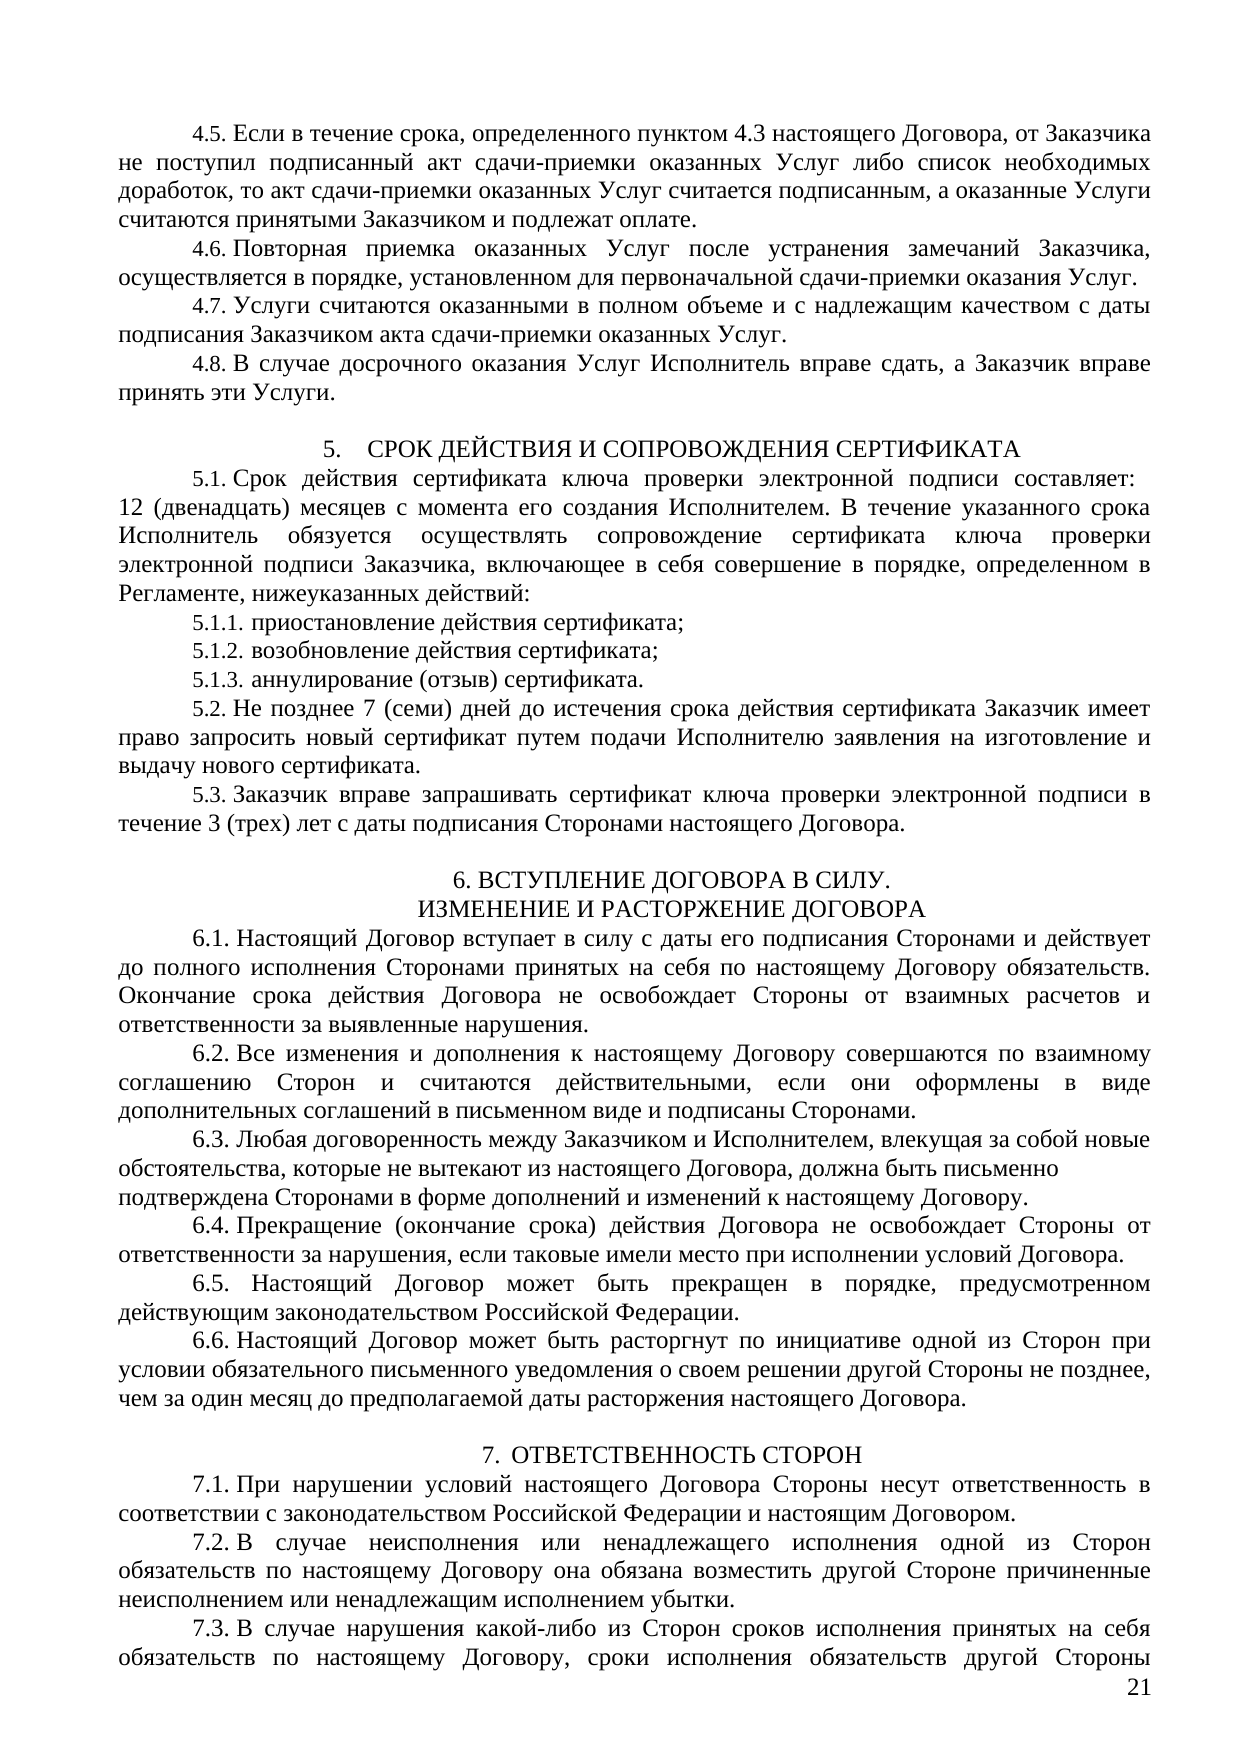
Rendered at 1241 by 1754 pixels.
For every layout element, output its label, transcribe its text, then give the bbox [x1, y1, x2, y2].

list 6. ВСТУПЛЕНИЕ ДОГОВОРА В СИЛУ. [118, 866, 1152, 894]
text ИЗМЕНЕНИЕ И РАСТОРЖЕНИЕ ДОГОВОРА [118, 894, 1152, 923]
list Все изменения и дополнения к настоящему Договору совершаются по взаимному соглашению Сторон и считаются действительными, если они оформлены в виде дополнительных соглашений в письменном виде и подписаны Сторонами. [118, 1038, 1152, 1124]
list Если в течение срока, определенного пунктом 4.3 настоящего Договора, от Заказчика не поступил подписанный акт сдачи-приемки оказанных Услуг либо список необходимых доработок, то акт сдачи-приемки оказанных Услуг считается подписанным, а оказанные Услуги считаются принятыми Заказчиком и подлежат оплате. [118, 118, 1152, 233]
list В случае неисполнения или ненадлежащего исполнения одной из Сторон обязательств по настоящему Договору она обязана возместить другой Стороне причиненные неисполнением или ненадлежащим исполнением убытки. [118, 1527, 1152, 1613]
list Настоящий Договор вступает в силу с даты его подписания Сторонами и действует до полного исполнения Сторонами принятых на себя по настоящему Договору обязательств. Окончание срока действия Договора не освобождает Стороны от взаимных расчетов и ответственности за выявленные нарушения. [118, 923, 1152, 1038]
list аннулирование (отзыв) сертификата. [118, 664, 1152, 693]
list Прекращение (окончание срока) действия Договора не освобождает Стороны от ответственности за нарушения, если таковые имели место при исполнении условий Договора. [118, 1211, 1152, 1268]
list Срок действия сертификата ключа проверки электронной подписи составляет: 12 (двенадцать) месяцев с момента его создания Исполнителем. В течение указанного срока Исполнитель обязуется осуществлять сопровождение сертификата ключа проверки электронной подписи Заказчика, включающее в себя совершение в порядке, определенном в Регламенте, нижеуказанных действий: [118, 463, 1152, 607]
list Настоящий Договор может быть прекращен в порядке, предусмотренном действующим законодательством Российской Федерации. [118, 1268, 1152, 1326]
list Любая договоренность между Заказчиком и Исполнителем, влекущая за собой новые обстоятельства, которые не вытекают из настоящего Договора, должна быть письменно подтверждена Сторонами в форме дополнений и изменений к настоящему Договору. [118, 1124, 1152, 1211]
list Заказчик вправе запрашивать сертификат ключа проверки электронной подписи в течение 3 (трех) лет с даты подписания Сторонами настоящего Договора. [118, 779, 1152, 837]
list Повторная приемка оказанных Услуг после устранения замечаний Заказчика, осуществляется в порядке, установленном для первоначальной сдачи-приемки оказания Услуг. [118, 233, 1152, 291]
list Услуги считаются оказанными в полном объеме и с надлежащим качеством с даты подписания Заказчиком акта сдачи-приемки оказанных Услуг. [118, 291, 1152, 348]
list Настоящий Договор может быть расторгнут по инициативе одной из Сторон при условии обязательного письменного уведомления о своем решении другой Стороны не позднее, чем за один месяц до предполагаемой даты расторжения настоящего Договора. [118, 1326, 1152, 1412]
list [118, 1613, 1152, 1671]
list приостановление действия сертификата; [118, 607, 1152, 636]
list В случае досрочного оказания Услуг Исполнитель вправе сдать, а Заказчик вправе принять эти Услуги. [118, 348, 1152, 406]
list СРОК ДЕЙСТВИЯ И СОПРОВОЖДЕНИЯ СЕРТИФИКАТА [118, 434, 1152, 463]
list ОТВЕТСТВЕННОСТЬ СТОРОН [118, 1441, 1152, 1469]
list При нарушении условий настоящего Договора Стороны несут ответственность в соответствии с законодательством Российской Федерации и настоящим Договором. [118, 1469, 1152, 1527]
list возобновление действия сертификата; [118, 636, 1152, 664]
list Не позднее 7 (семи) дней до истечения срока действия сертификата Заказчик имеет право запросить новый сертификат путем подачи Исполнителю заявления на изготовление и выдачу нового сертификата. [118, 693, 1152, 779]
